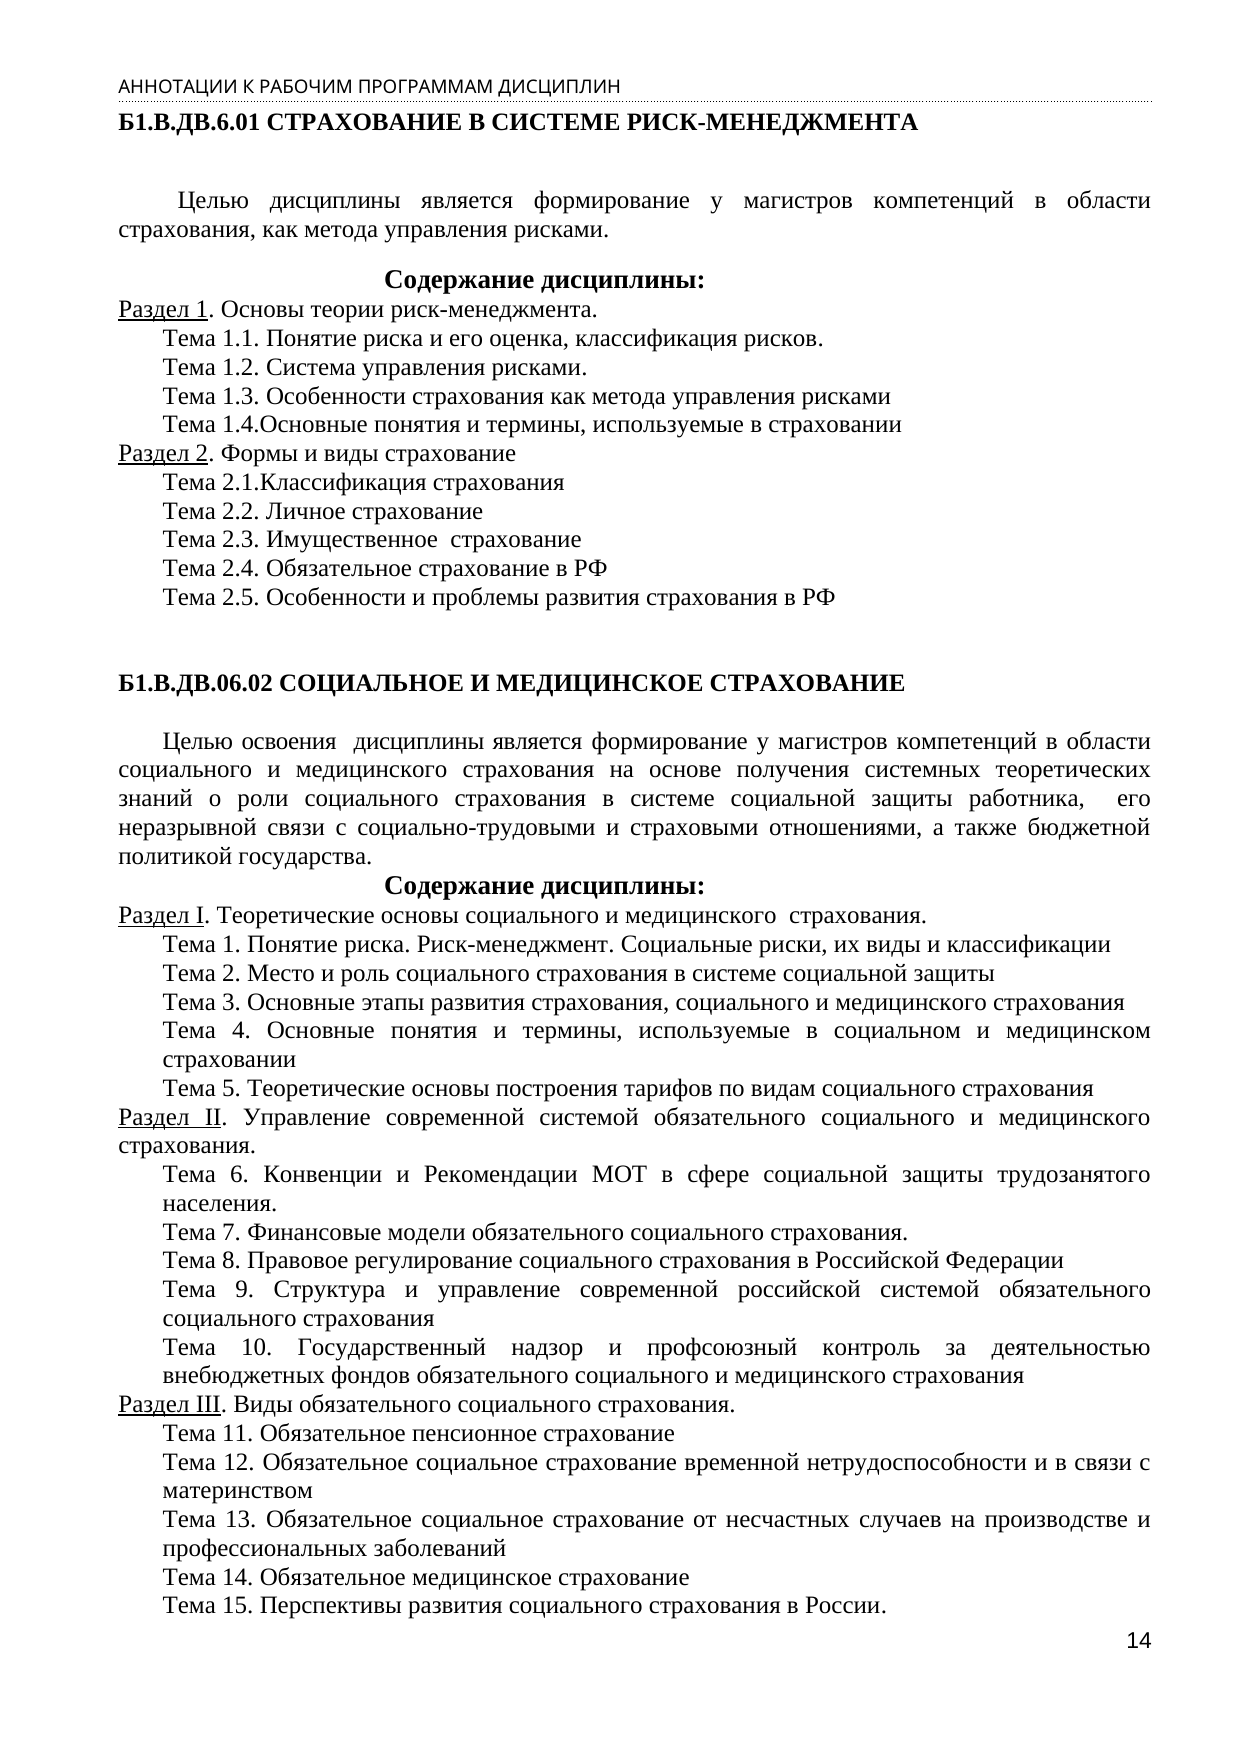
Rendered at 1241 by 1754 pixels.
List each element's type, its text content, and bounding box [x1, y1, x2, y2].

text Содержание дисциплины: [118, 869, 1152, 901]
text Целью дисциплины является формирование у магистров компетенций в области страхования, как метода управления рисками. [118, 185, 1152, 242]
text Тема 14. Обязательное медицинское страхование [118, 1562, 1152, 1591]
text Тема 2.3. Имущественное страхование [162, 524, 1152, 553]
text Тема 15. Перспективы развития социального страхования в России. [118, 1591, 1152, 1619]
text Тема 2.5. Особенности и проблемы развития страхования в РФ [118, 582, 1152, 611]
text Тема 4. Основные понятия и термины, используемые в социальном и медицинском страховании [162, 1016, 1152, 1073]
text Раздел 2. Формы и виды страхование [118, 438, 1152, 467]
text Тема 2.1.Классификация страхования [118, 467, 1152, 496]
text Тема 1.1. Понятие риска и его оценка, классификация рисков. [118, 323, 1152, 352]
text Тема 10. Государственный надзор и профсоюзный контроль за деятельностью внебюджетных фондов обязательного социального и медицинского страхования [162, 1332, 1152, 1389]
text Раздел II. Управление современной системой обязательного социального и медицинского страхования. [118, 1102, 1152, 1159]
text Содержание дисциплины: [118, 263, 1152, 294]
text Б1.В.ДВ.6.01 СТРАХОВАНИЕ В СИСТЕМЕ РИСК-МЕНЕДЖМЕНТА [118, 107, 1152, 135]
text Тема 1.3. Особенности страхования как метода управления рисками [118, 381, 1152, 409]
text Раздел 1. Основы теории риск-менеджмента. [118, 294, 1152, 323]
text Раздел I. Теоретические основы социального и медицинского страхования. [118, 901, 1152, 929]
text Тема 2.2. Личное страхование [118, 496, 1152, 524]
text Тема 11. Обязательное пенсионное страхование [118, 1418, 1152, 1447]
text Тема 3. Основные этапы развития страхования, социального и медицинского страхования [118, 987, 1152, 1016]
text Тема 2. Место и роль социального страхования в системе социальной защиты [118, 958, 1152, 987]
text Б1.В.ДВ.06.02 СОЦИАЛЬНОЕ И МЕДИЦИНСКОЕ СТРАХОВАНИЕ [118, 668, 1152, 697]
text Тема 2.4. Обязательное страхование в РФ [118, 553, 1152, 582]
text Тема 6. Конвенции и Рекомендации МОТ в сфере социальной защиты трудозанятого населения. [162, 1159, 1152, 1217]
text Тема 13. Обязательное социальное страхование от несчастных случаев на производстве и профессиональных заболеваний [162, 1504, 1152, 1562]
text Тема 5. Теоретические основы построения тарифов по видам социального страхования [118, 1073, 1152, 1102]
text Тема 1. Понятие риска. Риск-менеджмент. Социальные риски, их виды и классификации [118, 929, 1152, 958]
text Тема 12. Обязательное социальное страхование временной нетрудоспособности и в связи с материнством [162, 1447, 1152, 1504]
text Раздел III. Виды обязательного социального страхования. [118, 1389, 1152, 1418]
text Тема 1.2. Система управления рисками. [118, 352, 1152, 381]
list Целью освоения дисциплины является формирование у магистров компетенций в области социального и медицинского страхования на основе получения системных теоретических знаний о роли социального страхования в системе социальной защиты работника, его неразрывной связи с социально-трудовыми и страховыми отношениями, а также бюджетной политикой государства. [118, 726, 1152, 869]
text Тема 8. Правовое регулирование социального страхования в Российской Федерации [118, 1246, 1152, 1274]
text Тема 7. Финансовые модели обязательного социального страхования. [118, 1217, 1152, 1246]
text Тема 9. Структура и управление современной российской системой обязательного социального страхования [162, 1274, 1152, 1332]
text Тема 1.4.Основные понятия и термины, используемые в страховании [118, 409, 1152, 438]
